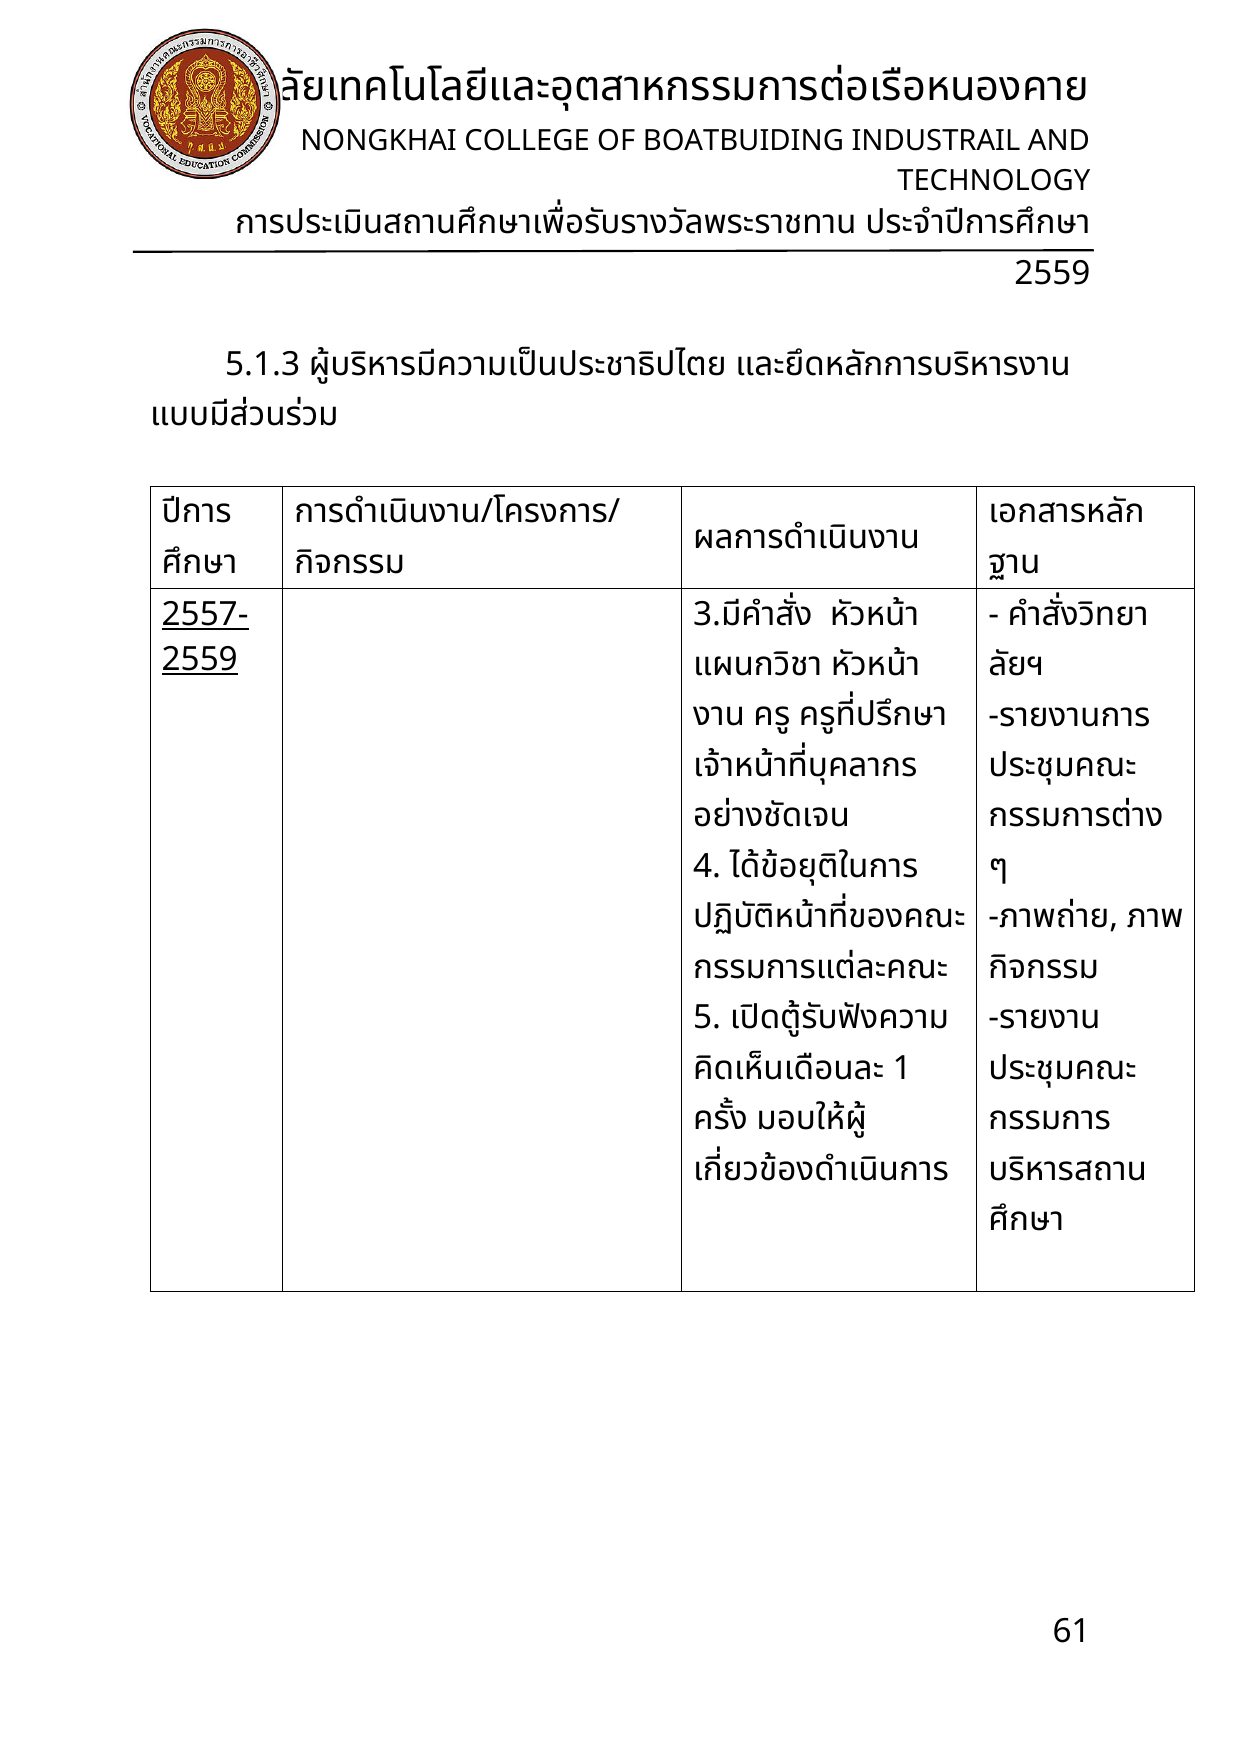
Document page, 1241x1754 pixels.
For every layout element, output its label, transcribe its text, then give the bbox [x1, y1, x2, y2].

table_header ผลการดำเนินงาน [682, 487, 976, 588]
table_header ปีการศึกษา [151, 487, 282, 588]
table_cell [283, 589, 681, 1291]
table_cell 2557-2559 [151, 589, 282, 1291]
table_cell - คำสั่งวิทยาลัยฯ -รายงานการประชุมคณะกรรมการต่าง ๆ -ภาพถ่าย, ภาพกิจกรรม -รายงานประชุมคณะกรรมการบริหารสถานศึกษา [977, 589, 1194, 1291]
text 5.1.3 ผู้บริหารมีความเป็นประชาธิปไตย และยึดหลักการบริหารงานแบบมีส่วนร่วม [150, 340, 1090, 441]
table_header การดำเนินงาน/โครงการ/กิจกรรม [283, 487, 681, 588]
picture [126, 28, 283, 178]
table_cell 3.มีคำสั่ง หัวหน้าแผนกวิชา หัวหน้างาน ครู ครูที่ปรึกษา เจ้าหน้าที่บุคลากร อย่างชัดเจน 4. ได้ข้อยุติในการปฏิบัติหน้าที่ของคณะกรรมการแต่ละคณะ 5. เปิดตู้รับฟังความคิดเห็นเดือนละ 1 ครั้ง มอบให้ผู้เกี่ยวข้องดำเนินการ [682, 589, 976, 1291]
table_header เอกสารหลักฐาน [977, 487, 1194, 588]
